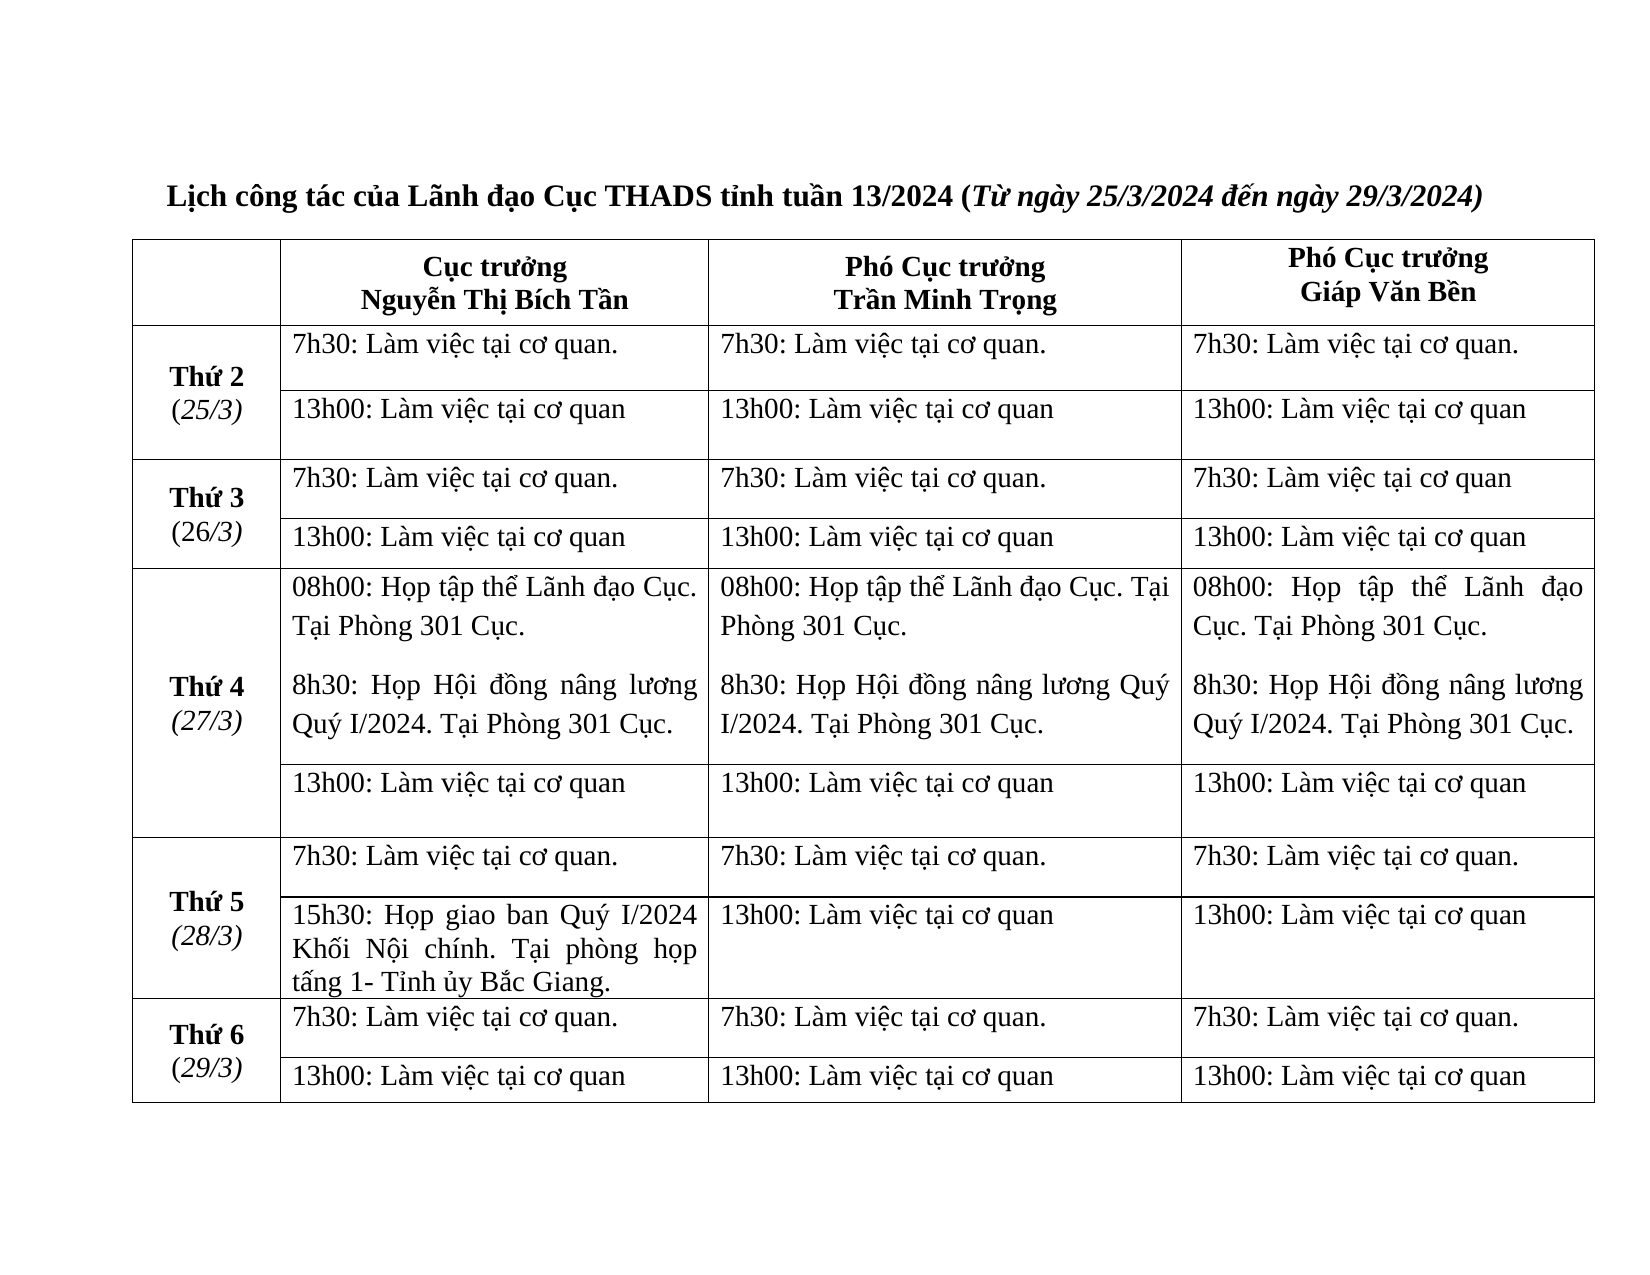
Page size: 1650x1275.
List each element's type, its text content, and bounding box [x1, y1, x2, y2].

table_cell 13h00: Làm việc tại cơ quan [281, 765, 708, 837]
table_cell 13h00: Làm việc tại cơ quan [709, 391, 1181, 459]
table_cell 13h00: Làm việc tại cơ quan [1182, 898, 1594, 998]
table_cell 7h30: Làm việc tại cơ quan. [281, 838, 708, 896]
text Lịch công tác của Lãnh đạo Cục THADS tỉnh tuần 13/2024 (Từ ngày 25/3/2024 đến ngày 29/3/2024) [118, 177, 1532, 213]
table_cell 7h30: Làm việc tại cơ quan. [1182, 838, 1594, 896]
table_header Cục trưởng Nguyễn Thị Bích Tần [281, 240, 708, 325]
table_cell 15h30: Họp giao ban Quý I/2024 Khối Nội chính. Tại phòng họp tấng 1- Tỉnh ủy Bắc Giang. [281, 898, 708, 998]
table_cell Thứ 5 (28/3) [133, 838, 280, 998]
table_cell Thứ 3 (26/3) [133, 460, 280, 568]
table_cell Thứ 4 (27/3) [133, 569, 280, 837]
table_cell 7h30: Làm việc tại cơ quan. [281, 326, 708, 390]
table_cell 13h00: Làm việc tại cơ quan [281, 391, 708, 459]
table_cell 08h00: Họp tập thể Lãnh đạo Cục. Tại Phòng 301 Cục. 8h30: Họp Hội đồng nâng lương Quý I/2024. Tại Phòng 301 Cục. [281, 569, 708, 764]
table_cell 7h30: Làm việc tại cơ quan. [1182, 999, 1594, 1057]
table_cell 13h00: Làm việc tại cơ quan [709, 898, 1181, 998]
table_header Phó Cục trưởng Trần Minh Trọng [709, 240, 1181, 325]
table_header Phó Cục trưởng Giáp Văn Bền [1182, 240, 1594, 325]
table_cell 08h00: Họp tập thể Lãnh đạo Cục. Tại Phòng 301 Cục. 8h30: Họp Hội đồng nâng lương Quý I/2024. Tại Phòng 301 Cục. [709, 569, 1181, 764]
table_cell 7h30: Làm việc tại cơ quan. [709, 999, 1181, 1057]
table_cell 13h00: Làm việc tại cơ quan [709, 1058, 1181, 1102]
table_cell Thứ 2 (25/3) [133, 326, 280, 459]
table_header [133, 240, 280, 325]
table_cell 7h30: Làm việc tại cơ quan [1182, 460, 1594, 518]
table_cell 13h00: Làm việc tại cơ quan [709, 765, 1181, 837]
table_cell 08h00: Họp tập thể Lãnh đạo Cục. Tại Phòng 301 Cục. 8h30: Họp Hội đồng nâng lương Quý I/2024. Tại Phòng 301 Cục. [1182, 569, 1594, 764]
table_cell 13h00: Làm việc tại cơ quan [281, 519, 708, 568]
table_cell 7h30: Làm việc tại cơ quan. [1182, 326, 1594, 390]
table_cell 13h00: Làm việc tại cơ quan [281, 1058, 708, 1102]
table_cell 7h30: Làm việc tại cơ quan. [709, 460, 1181, 518]
table_cell 7h30: Làm việc tại cơ quan. [709, 326, 1181, 390]
table_cell Thứ 6 (29/3) [133, 999, 280, 1102]
table_cell 13h00: Làm việc tại cơ quan [1182, 1058, 1594, 1102]
table_cell 13h00: Làm việc tại cơ quan [709, 519, 1181, 568]
table_cell 13h00: Làm việc tại cơ quan [1182, 391, 1594, 459]
table_cell 7h30: Làm việc tại cơ quan. [281, 999, 708, 1057]
table_cell 13h00: Làm việc tại cơ quan [1182, 765, 1594, 837]
table_cell 7h30: Làm việc tại cơ quan. [709, 838, 1181, 896]
table_cell 13h00: Làm việc tại cơ quan [1182, 519, 1594, 568]
table_cell 7h30: Làm việc tại cơ quan. [281, 460, 708, 518]
